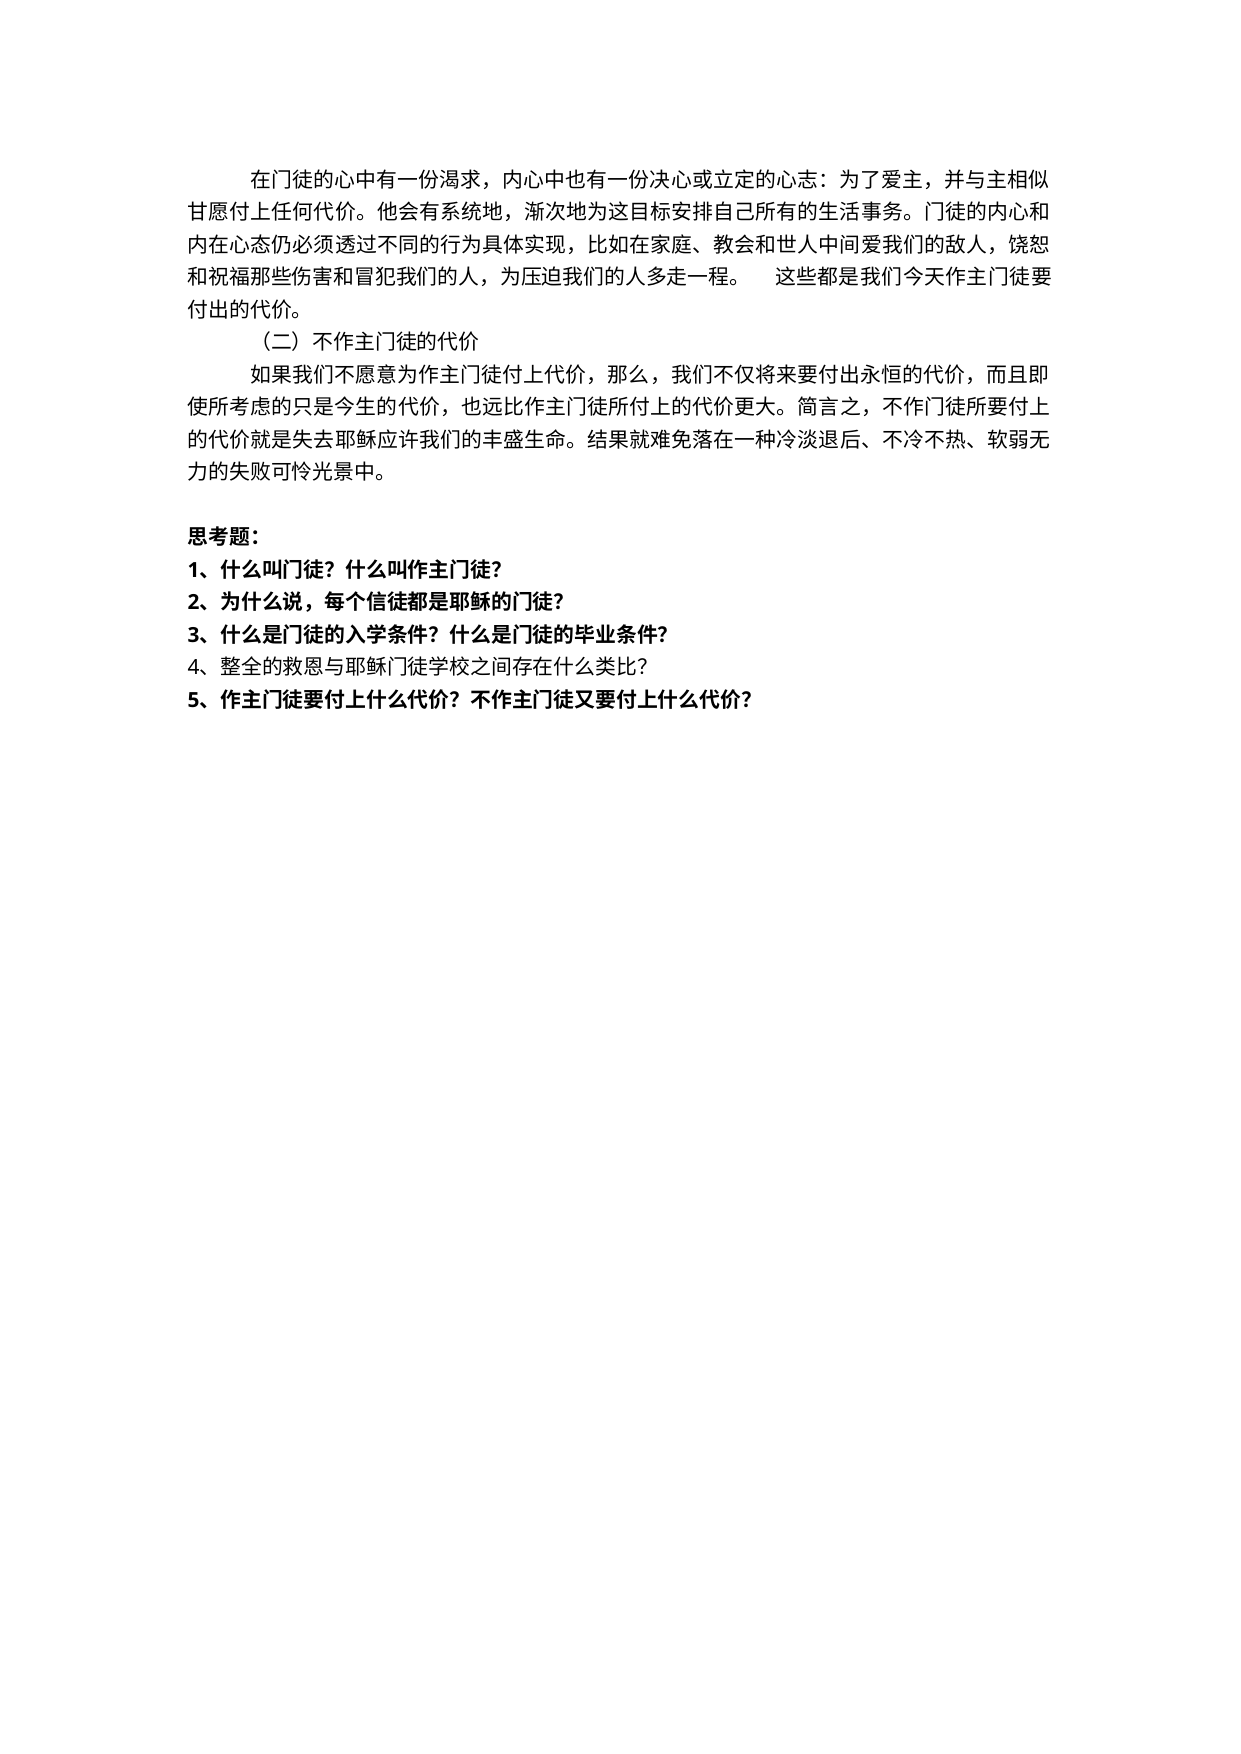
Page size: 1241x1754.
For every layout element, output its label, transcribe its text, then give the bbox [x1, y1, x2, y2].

text 思考题： [187, 519, 1053, 552]
list 5、作主门徒要付上什么代价？不作主门徒又要付上什么代价？ [187, 682, 1053, 714]
list 4、整全的救恩与耶稣门徒学校之间存在什么类比？ [187, 649, 1053, 682]
list 如果我们不愿意为作主门徒付上代价，那么，我们不仅将来要付出永恒的代价，而且即使所考虑的只是今生的代价，也远比作主门徒所付上的代价更大。简言之，不作门徒所要付上的代价就是失去耶稣应许我们的丰盛生命。结果就难免落在一种冷淡退后、不冷不热、软弱无力的失败可怜光景中。 [187, 357, 1053, 487]
list （二）不作主门徒的代价 [187, 324, 1053, 357]
list 为什么说，每个信徒都是耶稣的门徒？ [187, 584, 1053, 617]
list 什么叫门徒？什么叫作主门徒？ [187, 552, 1053, 584]
list 什么是门徒的入学条件？什么是门徒的毕业条件？ [187, 617, 1053, 649]
list 在门徒的心中有一份渴求，内心中也有一份决心或立定的心志：为了爱主，并与主相似甘愿付上任何代价。他会有系统地，渐次地为这目标安排自己所有的生活事务。门徒的内心和内在心态仍必须透过不同的行为具体实现，比如在家庭、教会和世人中间爱我们的敌人，饶恕和祝福那些伤害和冒犯我们的人，为压迫我们的人多走一程。 这些都是我们今天作主门徒要付出的代价。 [187, 162, 1053, 324]
